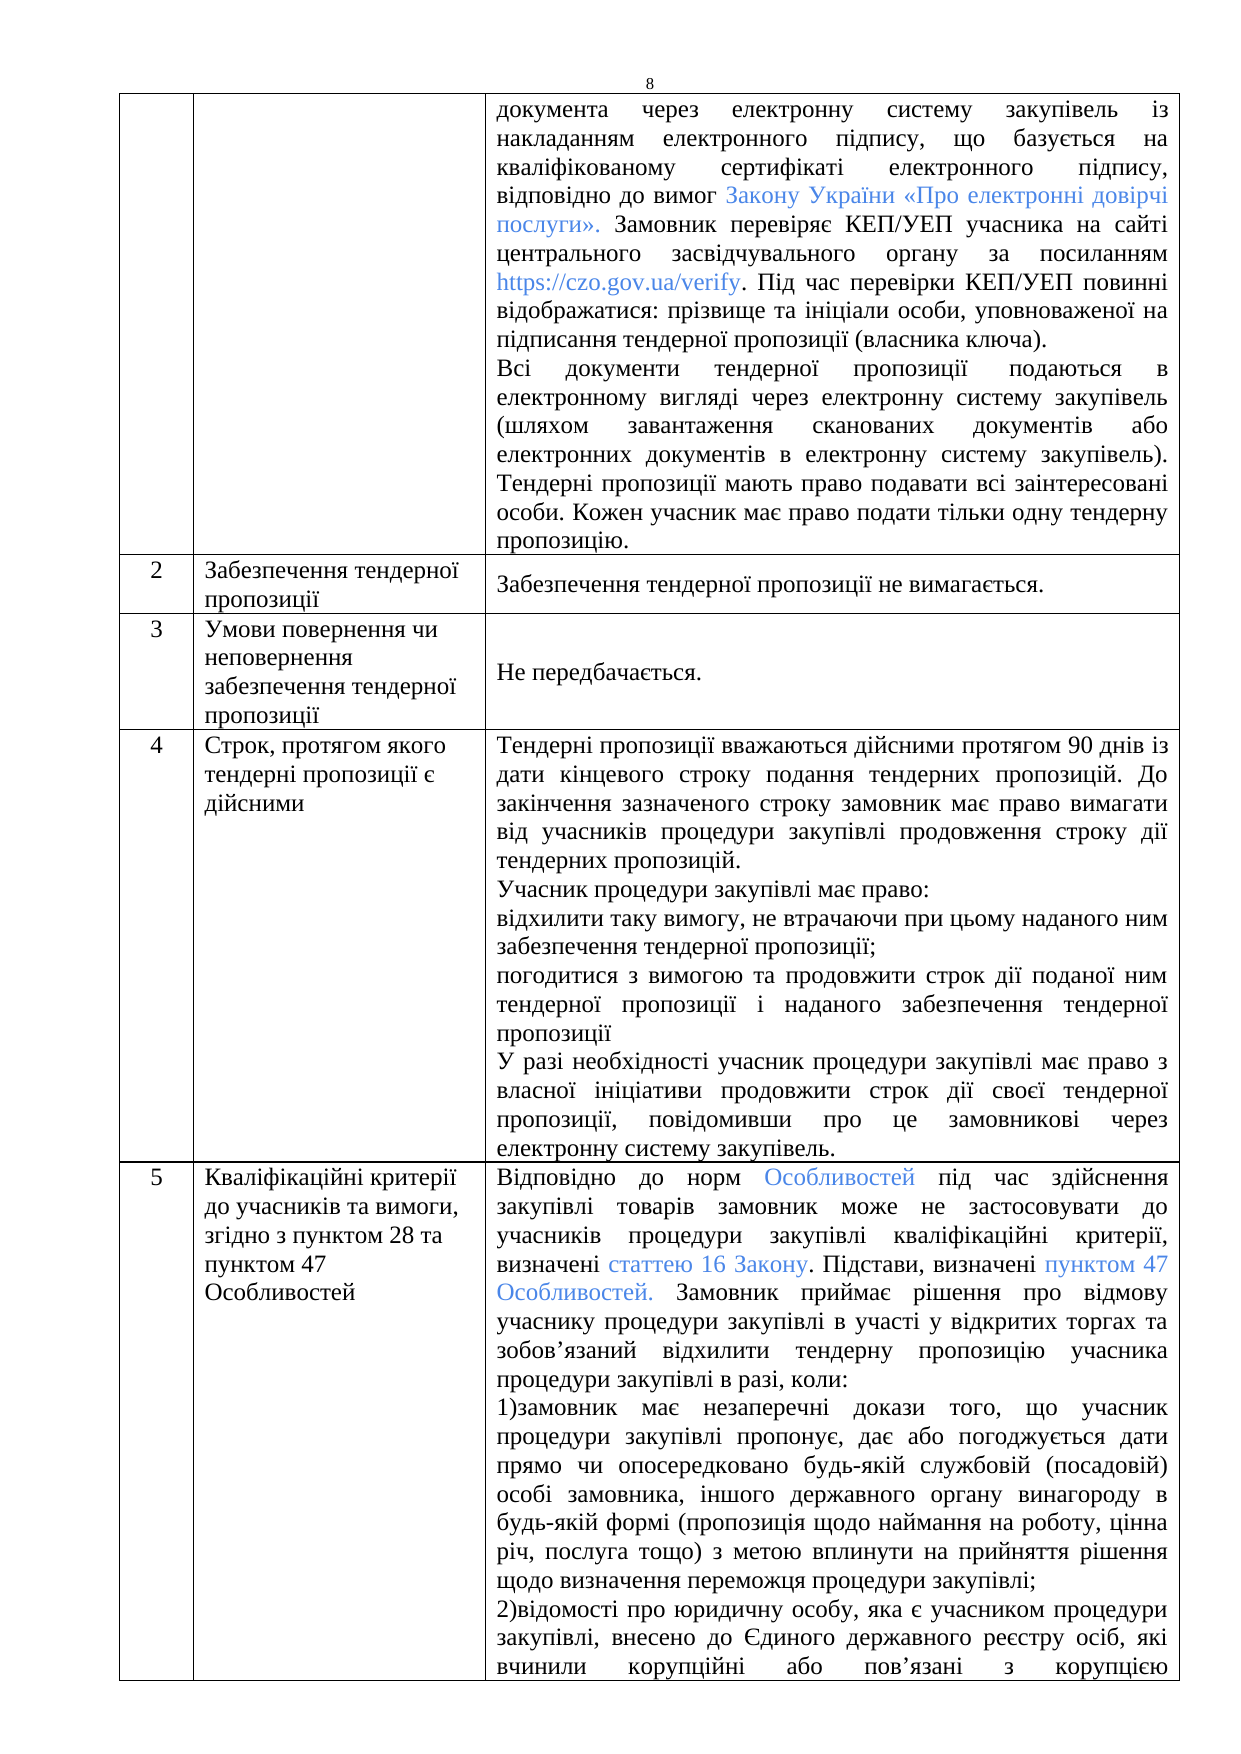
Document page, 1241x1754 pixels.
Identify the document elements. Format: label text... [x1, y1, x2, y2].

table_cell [486, 1163, 1179, 1680]
table_cell Не передбачається. [486, 614, 1179, 729]
table_cell 1 [120, 94, 193, 554]
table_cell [194, 1163, 485, 1680]
table_cell Строк, протягом якого тендерні пропозиції є дійсними [194, 730, 485, 1161]
table_cell Тендерні пропозиції вважаються дійсними протягом 90 днів із дати кінцевого строку подання тендерних пропозицій. До закінчення зазначеного строку замовник має право вимагати від учасників процедури закупівлі продовження строку дії тендерних пропозицій. Учасник процедури закупівлі має право: відхилити таку вимогу, не втрачаючи при цьому наданого ним забезпечення тендерної пропозиції; погодитися з вимогою та продовжити строк дії поданої ним тендерної пропозиції і наданого забезпечення тендерної пропозиції У разі необхідності учасник процедури закупівлі має право з власної ініціативи продовжити строк дії своєї тендерної пропозиції, повідомивши про це замовникові через електронну систему закупівель. [486, 730, 1179, 1161]
table_cell 4 [120, 730, 193, 1161]
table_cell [486, 94, 1179, 554]
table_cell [194, 94, 485, 554]
table_cell Умови повернення чи неповернення забезпечення тендерної пропозиції [194, 614, 485, 729]
table_cell Забезпечення тендерної пропозиції [194, 555, 485, 613]
table_cell 2 [120, 555, 193, 613]
table_cell Забезпечення тендерної пропозиції не вимагається. [486, 555, 1179, 613]
table_cell 3 [120, 614, 193, 729]
table_cell 5 [120, 1163, 193, 1680]
